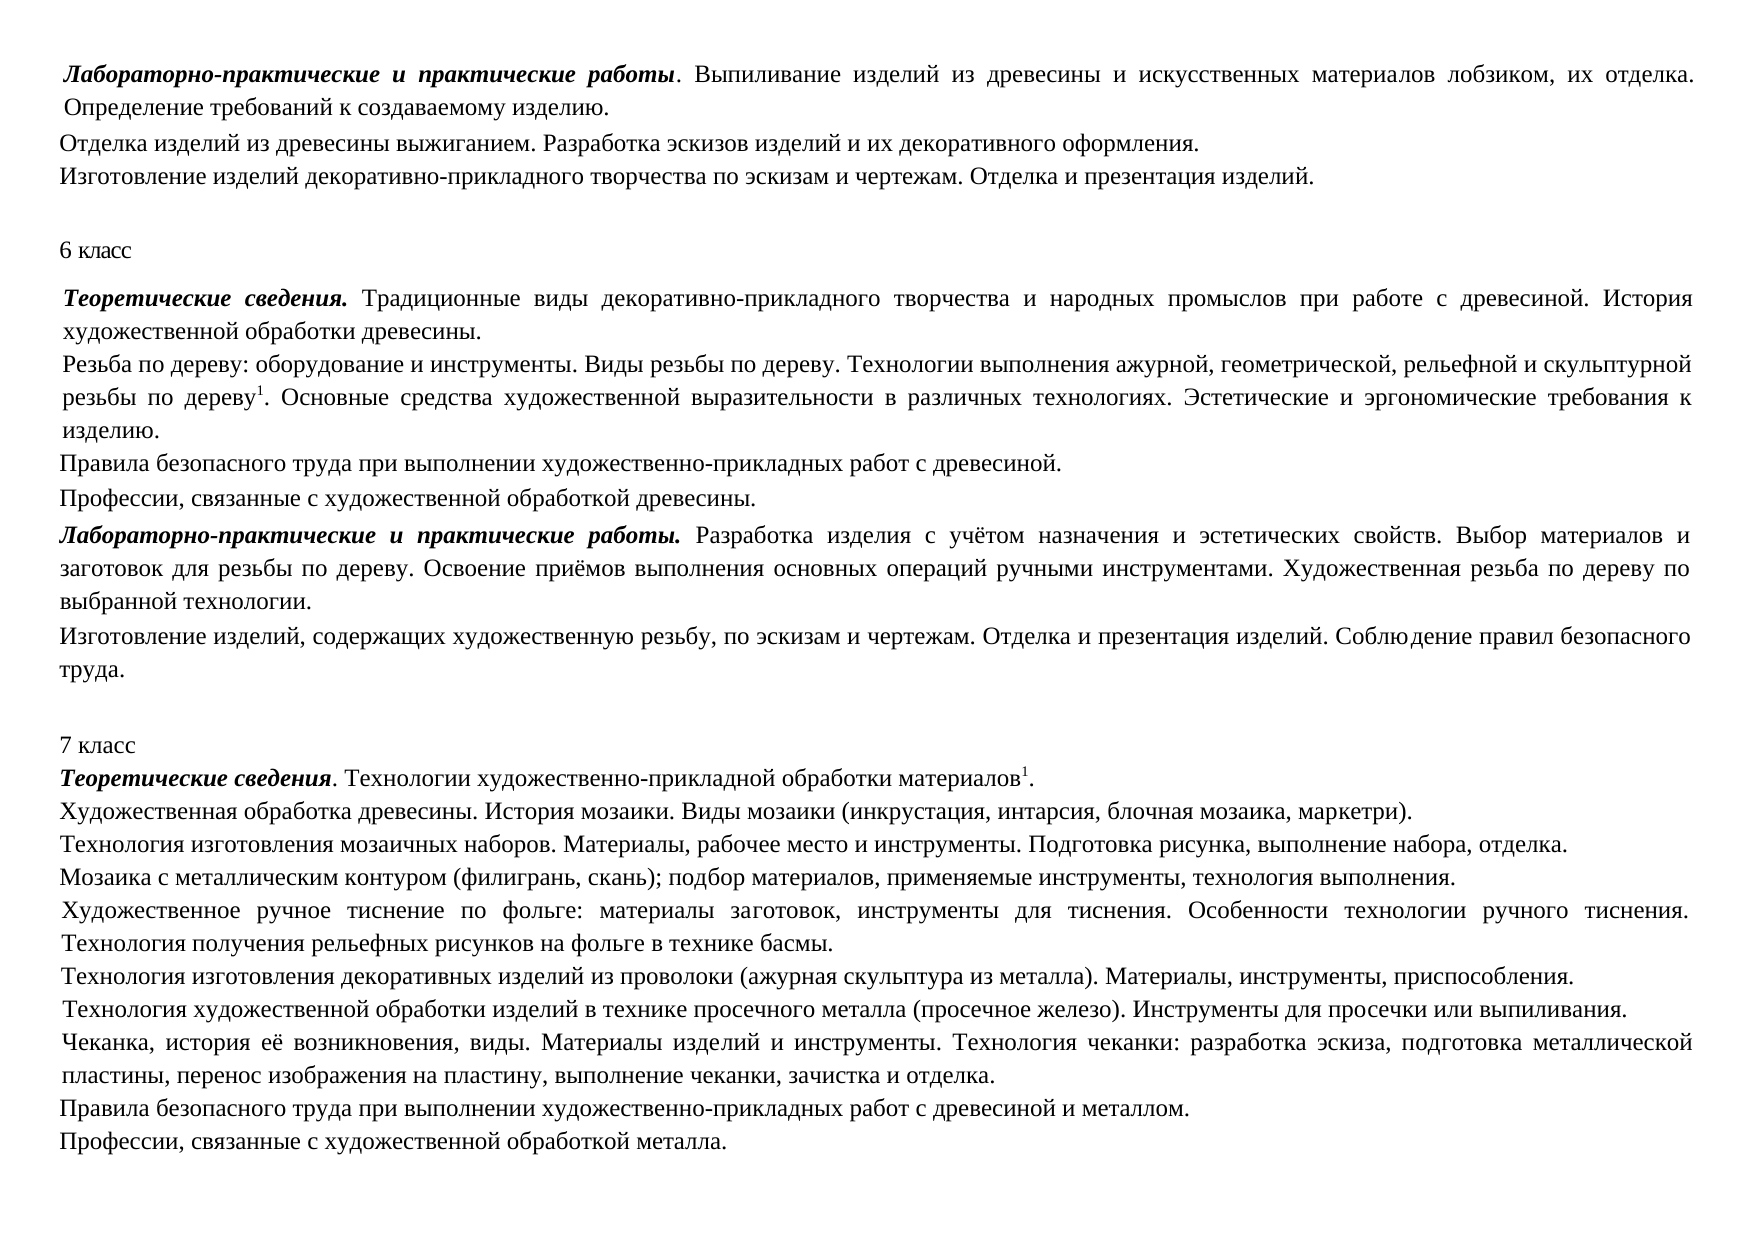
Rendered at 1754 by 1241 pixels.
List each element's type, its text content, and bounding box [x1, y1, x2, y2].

text Изготовление изделий, содержащих художественную резьбу, по эскизам и чертежам. Отделка и презентация изделий. Соблюдение правил безопасного труда. [59, 621, 1691, 683]
text Отделка изделий из древесины выжиганием. Разработка эскизов изделий и их декоративного оформления. [59, 128, 1694, 156]
text Лабораторно-практические и практические работы. Выпиливание изделий из древесины и искусственных материалов лобзиком, их отделка. Определение требований к создаваемому изделию. [63, 59, 1695, 121]
text Профессии, связанные с художественной обработкой древесины. [59, 483, 1692, 512]
text Художественная обработка древесины. История мозаики. Виды мозаики (инкрустация, интарсия, блочная мозаика, маркетри). [59, 796, 1688, 825]
text Художественное ручное тиснение по фольге: материалы заготовок, инструменты для тиснения. Особенности технологии ручного тиснения. Технология получения рельефных рисунков на фольге в технике басмы. [61, 895, 1690, 957]
text Технология изготовления декоративных изделий из проволоки (ажурная скульптура из металла). Материалы, инструменты, приспособления. [61, 961, 1692, 990]
text Теоретические сведения. Технологии художественно-прикладной обработки материалов1. [59, 763, 1688, 792]
text Правила безопасного труда при выполнении художественно-прикладных работ с древесиной. [59, 448, 1692, 477]
text Профессии, связанные с художественной обработкой металла. [59, 1126, 1695, 1155]
text Технология изготовления мозаичных наборов. Материалы, рабочее место и инструменты. Подготовка рисунка, выполнение набора, отделка. [59, 829, 1689, 858]
text Технология художественной обработки изделий в технике просечного металла (просечное железо). Инструменты для просечки или выпиливания. [62, 994, 1692, 1023]
text Чеканка, история её возникновения, виды. Материалы изделий и инструменты. Технология чеканки: разработка эскиза, подготовка металлической пластины, перенос изображения на пластину, выполнение чеканки, зачистка и отделка. [62, 1027, 1693, 1089]
text 7 класс [59, 730, 1691, 759]
text Мозаика с металлическим контуром (филигрань, скань); подбор материалов, применяемые инструменты, технология выполнения. [59, 862, 1690, 891]
text 6 класс [59, 235, 1695, 263]
text Правила безопасного труда при выполнении художественно-прикладных работ с древесиной и металлом. [59, 1093, 1693, 1122]
text Лабораторно-практические и практические работы. Разработка изделия с учётом назначения и эстетических свойств. Выбор материалов и заготовок для резьбы по дереву. Освоение приёмов выполнения основных операций ручными инструментами. Художественная резьба по дереву по выбранной технологии. [59, 520, 1691, 615]
text Теоретические сведения. Традиционные виды декоративно-прикладного творчества и народных промыслов при работе с древесиной. История художественной обработки древесины. [63, 283, 1693, 345]
text Резьба по дереву: оборудование и инструменты. Виды резьбы по дереву. Технологии выполнения ажурной, геометрической, рельефной и скульптурной резьбы по дереву1. Основные средства художественной выразительности в различных технологиях. Эстетические и эргономические требования к изделию. [62, 349, 1693, 444]
text Изготовление изделий декоративно-прикладного творчества по эскизам и чертежам. Отделка и презентация изделий. [59, 161, 1694, 190]
